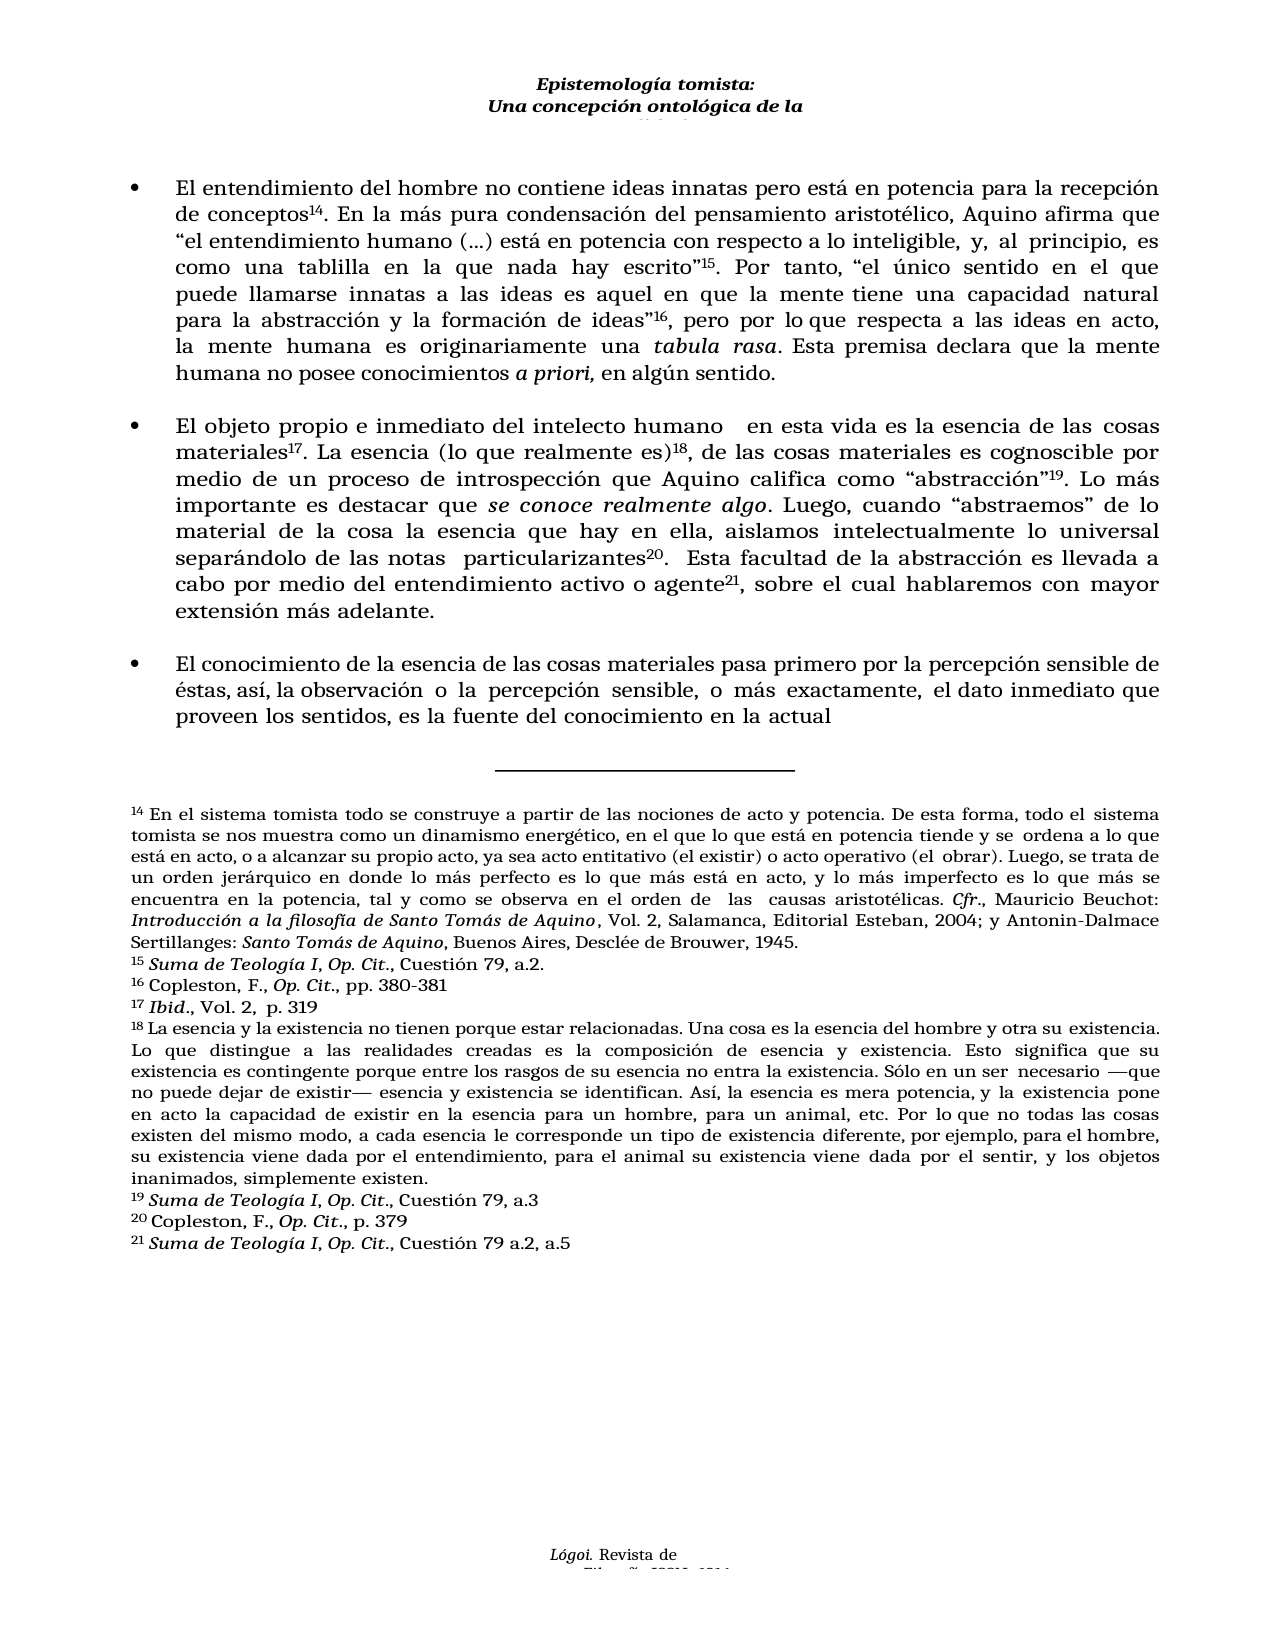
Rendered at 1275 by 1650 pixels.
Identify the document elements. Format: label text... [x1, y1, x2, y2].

text 21 Suma de Teología I, Op. Cit., Cuestión 79 a.2, a.5 [131, 1233, 1171, 1254]
text 17 Ibid., Vol. 2, p. 319 [131, 997, 1171, 1017]
list El conocimiento de la esencia de las cosas materiales pasa primero por la percepción sensible de éstas, así, la observación o la percepción sensible, o más exactamente, el dato inmediato que proveen los sentidos, es la fuente del conocimiento en la actual [131, 651, 1159, 728]
text 18 La esencia y la existencia no tienen porque estar relacionadas. Una cosa es la esencia del hombre y otra su existencia. Lo que distingue a las realidades creadas es la composición de esencia y existencia. Esto significa que su existencia es contingente porque entre los rasgos de su esencia no entra la existencia. Sólo en un ser necesario —que no puede dejar de existir— esencia y existencia se identifican. Así, la esencia es mera potencia, y la existencia pone en acto la capacidad de existir en la esencia para un hombre, para un animal, etc. Por lo que no todas las cosas existen del mismo modo, a cada esencia le corresponde un tipo de existencia diferente, por ejemplo, para el hombre, su existencia viene dada por el entendimiento, para el animal su existencia viene dada por el sentir, y los objetos inanimados, simplemente existen. [131, 1019, 1160, 1189]
list El entendimiento del hombre no contiene ideas innatas pero está en potencia para la recepción de conceptos14. En la más pura condensación del pensamiento aristotélico, Aquino afirma que “el entendimiento humano (...) está en potencia con respecto a lo inteligible, y, al principio, es como una tablilla en la que nada hay escrito”15. Por tanto, “el único sentido en el que puede llamarse innatas a las ideas es aquel en que la mente tiene una capacidad natural para la abstracción y la formación de ideas”16, pero por lo que respecta a las ideas en acto, la mente humana es originariamente una tabula rasa. Esta premisa declara que la mente humana no posee conocimientos a priori, en algún sentido. [131, 175, 1160, 386]
text 19 Suma de Teología I, Op. Cit., Cuestión 79, a.3 [131, 1190, 1171, 1210]
text 15 Suma de Teología I, Op. Cit., Cuestión 79, a.2. [131, 953, 1171, 974]
list El objeto propio e inmediato del intelecto humano en esta vida es la esencia de las cosas materiales17. La esencia (lo que realmente es)18, de las cosas materiales es cognoscible por medio de un proceso de introspección que Aquino califica como “abstracción”19. Lo más importante es destacar que se conoce realmente algo. Luego, cuando “abstraemos” de lo material de la cosa la esencia que hay en ella, aislamos intelectualmente lo universal separándolo de las notas particularizantes20. Esta facultad de la abstracción es llevada a cabo por medio del entendimiento activo o agente21, sobre el cual hablaremos con mayor extensión más adelante. [131, 413, 1160, 624]
text 16 Copleston, F., Op. Cit., pp. 380-381 [131, 975, 1171, 996]
text 14 En el sistema tomista todo se construye a partir de las nociones de acto y potencia. De esta forma, todo el sistema tomista se nos muestra como un dinamismo energético, en el que lo que está en potencia tiende y se ordena a lo que está en acto, o a alcanzar su propio acto, ya sea acto entitativo (el existir) o acto operativo (el obrar). Luego, se trata de un orden jerárquico en donde lo más perfecto es lo que más está en acto, y lo más imperfecto es lo que más se encuentra en la potencia, tal y como se observa en el orden de las causas aristotélicas. Cfr., Mauricio Beuchot: Introducción a la filosofía de Santo Tomás de Aquino, Vol. 2, Salamanca, Editorial Esteban, 2004; y Antonin-Dalmace Sertillanges: Santo Tomás de Aquino, Buenos Aires, Desclée de Brouwer, 1945. [131, 804, 1160, 952]
text 20 Copleston, F., Op. Cit., p. 379 [131, 1212, 1171, 1232]
